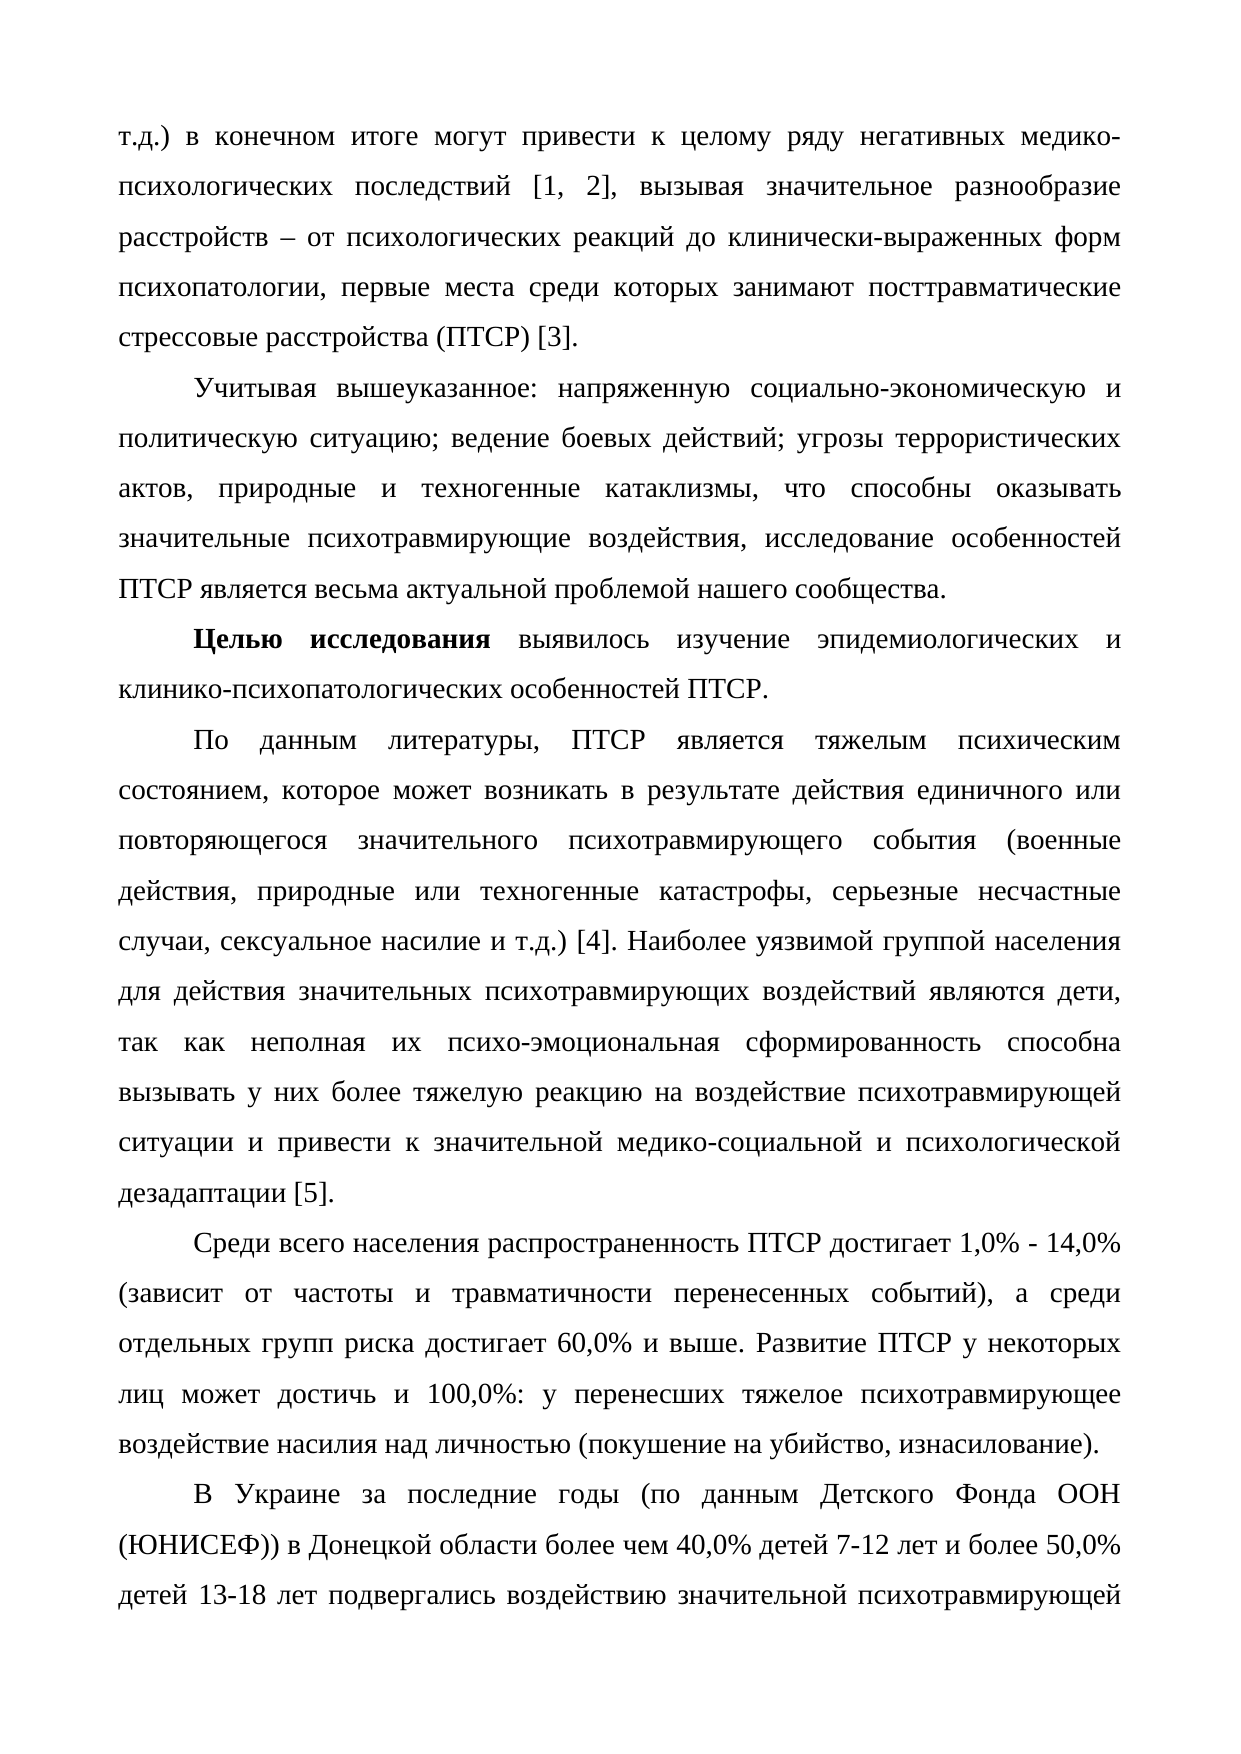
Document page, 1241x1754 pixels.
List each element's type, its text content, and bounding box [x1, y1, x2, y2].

text Учитывая вышеуказанное: напряженную социально-экономическую и политическую ситуацию; ведение боевых действий; угрозы террористических актов, природные и техногенные катаклизмы, что способны оказывать значительные психотравмирующие воздействия, исследование особенностей ПТСР является весьма актуальной проблемой нашего сообщества. [118, 370, 1122, 604]
text По данным литературы, ПТСР является тяжелым психическим состоянием, которое может возникать в результате действия единичного или повторяющегося значительного психотравмирующего события (военные действия, природные или техногенные катастрофы, серьезные несчастные случаи, сексуальное насилие и т.д.) [4]. Наиболее уязвимой группой населения для действия значительных психотравмирующих воздействий являются дети, так как неполная их психо-эмоциональная сформированность способна вызывать у них более тяжелую реакцию на воздействие психотравмирующей ситуации и привести к значительной медико-социальной и психологической дезадаптации [5]. [118, 722, 1122, 1208]
text Среди всего населения распространенность ПТСР достигает 1,0% - 14,0% (зависит от частоты и травматичности перенесенных событий), а среди отдельных групп риска достигает 60,0% и выше. Развитие ПТСР у некоторых лиц может достичь и 100,0%: у перенесших тяжелое психотравмирующее воздействие насилия над личностью (покушение на убийство, изнасилование). [118, 1225, 1122, 1460]
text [118, 1477, 1122, 1611]
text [118, 118, 1122, 353]
text Целью исследования выявилось изучение эпидемиологических и клинико-психопатологических особенностей ПТСР. [118, 621, 1122, 705]
